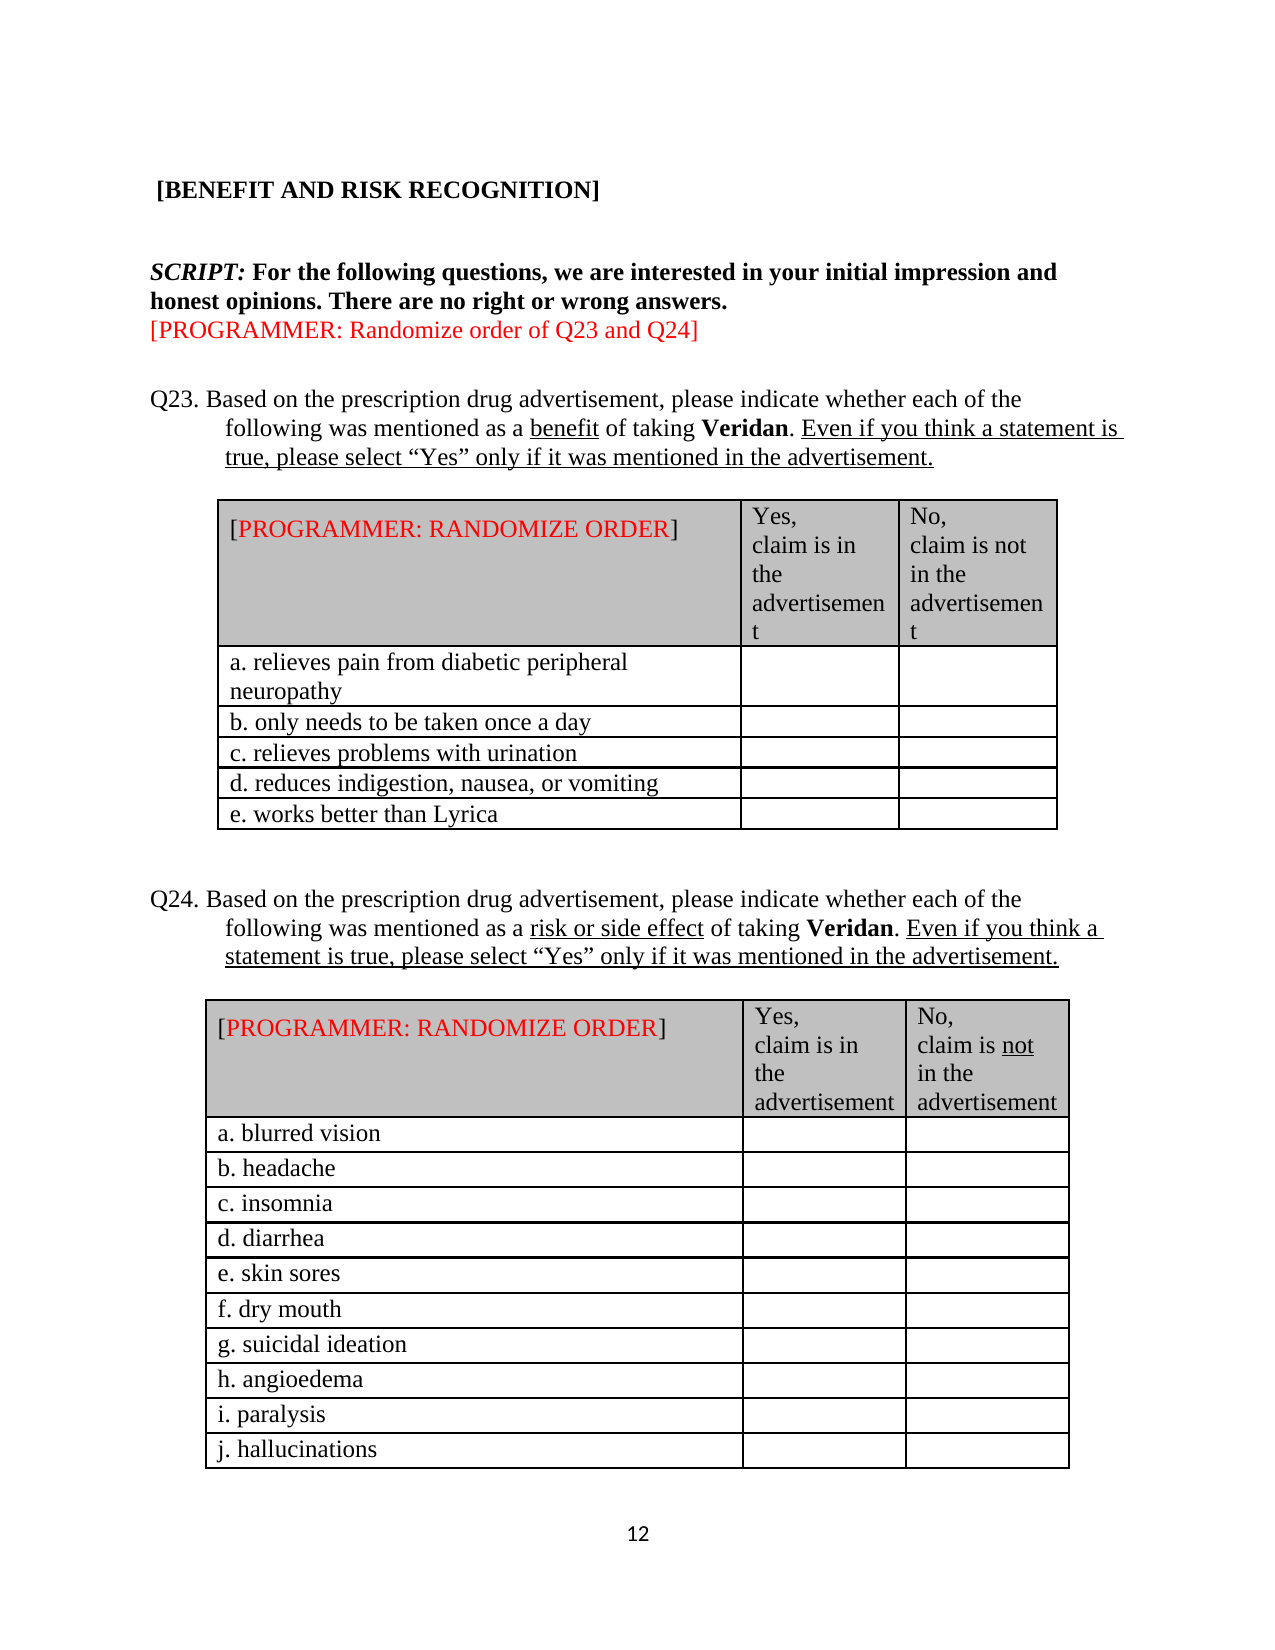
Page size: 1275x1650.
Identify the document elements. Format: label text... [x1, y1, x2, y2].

table_header Yes, claim is in the advertisement [742, 501, 898, 645]
table_cell d. diarrhea [207, 1224, 742, 1256]
table_cell [742, 799, 898, 828]
table_cell e. works better than Lyrica [219, 799, 740, 828]
table_header Yes, claim is in the advertisement [744, 1001, 905, 1116]
table_cell c. insomnia [207, 1188, 742, 1221]
table_header [PROGRAMMER: RANDOMIZE ORDER] [207, 1001, 742, 1116]
table_cell [907, 1399, 1068, 1432]
table_cell g. suicidal ideation [207, 1329, 742, 1362]
table_cell [744, 1364, 905, 1397]
table_cell [900, 799, 1056, 828]
table_cell [907, 1188, 1068, 1221]
table_cell [907, 1329, 1068, 1362]
table_cell [744, 1329, 905, 1362]
table_cell [900, 769, 1056, 797]
list Based on the prescription drug advertisement, please indicate whether each of the following was mentioned as a benefit of taking Veridan. Even if you think a statement is true, please select “Yes” only if it was mentioned in the advertisement. [150, 384, 1125, 471]
table_header No, claim is not in the advertisement [900, 501, 1056, 645]
text SCRIPT: For the following questions, we are interested in your initial impression and honest opinions. There are no right or wrong answers. [150, 257, 1125, 315]
table_cell [900, 707, 1056, 736]
table_header No, claim is not in the advertisement [907, 1001, 1068, 1116]
table_cell [744, 1188, 905, 1221]
table_cell h. angioedema [207, 1364, 742, 1397]
table_cell [744, 1399, 905, 1432]
table_cell i. paralysis [207, 1399, 742, 1432]
table_cell [907, 1118, 1068, 1151]
table_cell [742, 647, 898, 705]
table_cell [744, 1434, 905, 1467]
table_cell [907, 1153, 1068, 1186]
list Based on the prescription drug advertisement, please indicate whether each of the following was mentioned as a risk or side effect of taking Veridan. Even if you think a statement is true, please select “Yes” only if it was mentioned in the advertisement. [150, 884, 1125, 970]
table_cell e. skin sores [207, 1259, 742, 1292]
table_header [PROGRAMMER: RANDOMIZE ORDER] [219, 501, 740, 645]
table_cell j. hallucinations [207, 1434, 742, 1467]
table_cell [907, 1259, 1068, 1292]
table_cell [742, 769, 898, 797]
table_cell a. relieves pain from diabetic peripheral neuropathy [219, 647, 740, 705]
table_cell [744, 1294, 905, 1327]
table_cell d. reduces indigestion, nausea, or vomiting [219, 769, 740, 797]
text [PROGRAMMER: Randomize order of Q23 and Q24] [150, 315, 1125, 344]
table_cell [742, 707, 898, 736]
table_cell [744, 1224, 905, 1256]
table_cell [900, 647, 1056, 705]
table_cell b. headache [207, 1153, 742, 1186]
table_cell [742, 738, 898, 766]
table_cell [907, 1434, 1068, 1467]
table_cell c. relieves problems with urination [219, 738, 740, 766]
table_cell [744, 1259, 905, 1292]
table_cell [744, 1153, 905, 1186]
text [BENEFIT AND RISK RECOGNITION] [150, 175, 1125, 204]
table_cell f. dry mouth [207, 1294, 742, 1327]
table_cell [907, 1364, 1068, 1397]
table_cell [900, 738, 1056, 766]
table_cell a. blurred vision [207, 1118, 742, 1151]
table_cell [907, 1294, 1068, 1327]
table_cell [744, 1118, 905, 1151]
table_cell b. only needs to be taken once a day [219, 707, 740, 736]
table_cell [907, 1224, 1068, 1256]
